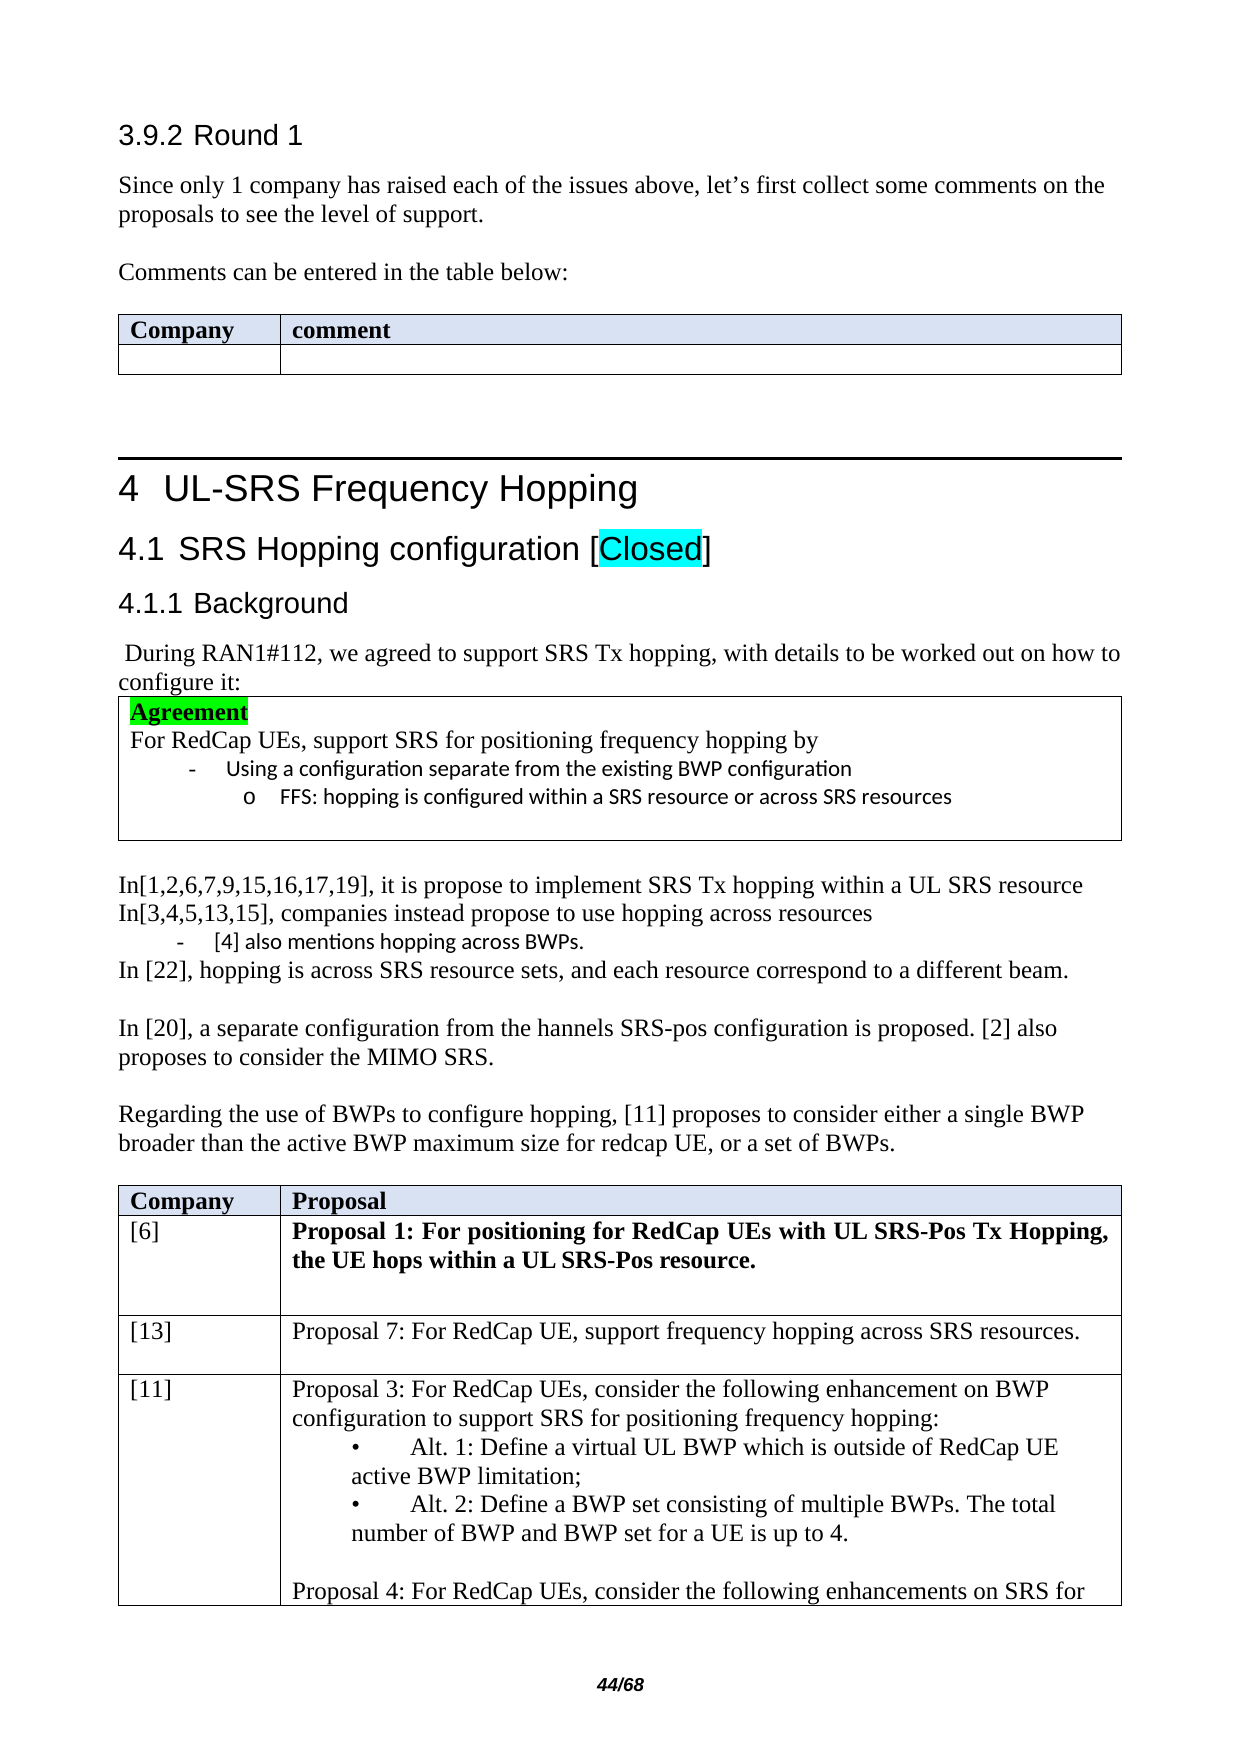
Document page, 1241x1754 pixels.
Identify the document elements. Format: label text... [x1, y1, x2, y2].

table_cell [6] [119, 1216, 280, 1315]
text In [22], hopping is across SRS resource sets, and each resource correspond to a different beam. [118, 955, 1122, 984]
table_header comment [281, 315, 1121, 344]
subtitle UL-SRS Frequency Hopping [118, 460, 1122, 510]
table_header Company [119, 315, 280, 344]
text In [20], a separate configuration from the hannels SRS-pos configuration is proposed. [2] also proposes to consider the MIMO SRS. [118, 1013, 1122, 1070]
table_cell [11] [119, 1375, 280, 1604]
subtitle Round 1 [118, 118, 1122, 152]
table_cell [13] [119, 1316, 280, 1373]
table_header Company [119, 1186, 280, 1215]
text Since only 1 company has raised each of the issues above, let’s first collect some comments on the proposals to see the level of support. [118, 170, 1122, 228]
text In[3,4,5,13,15], companies instead propose to use hopping across resources [118, 898, 1122, 927]
list [4] also mentions hopping across BWPs. [176, 927, 1122, 955]
table_cell [281, 345, 1121, 374]
table_cell Proposal 1: For positioning for RedCap UEs with UL SRS-Pos Tx Hopping, the UE hops within a UL SRS-Pos resource. [281, 1216, 1121, 1315]
subtitle Background [118, 586, 1122, 619]
text In[1,2,6,7,9,15,16,17,19], it is propose to implement SRS Tx hopping within a UL SRS resource [118, 870, 1122, 898]
table_header Proposal [281, 1186, 1121, 1215]
text Regarding the use of BWPs to configure hopping, [11] proposes to consider either a single BWP broader than the active BWP maximum size for redcap UE, or a set of BWPs. [118, 1099, 1122, 1157]
text Comments can be entered in the table below: [118, 257, 1122, 285]
subtitle SRS Hopping configuration [Closed] [118, 528, 1122, 567]
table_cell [281, 1375, 1121, 1604]
table_cell Proposal 7: For RedCap UE, support frequency hopping across SRS resources. [281, 1316, 1121, 1373]
table_header Agreement For RedCap UEs, support SRS for positioning frequency hopping by Using a configuration separate from the existing BWP configuration FFS: hopping is configured within a SRS resource or across SRS resources [119, 697, 1121, 840]
text During RAN1#112, we agreed to support SRS Tx hopping, with details to be worked out on how to configure it: [118, 638, 1122, 696]
table_cell [119, 345, 280, 374]
